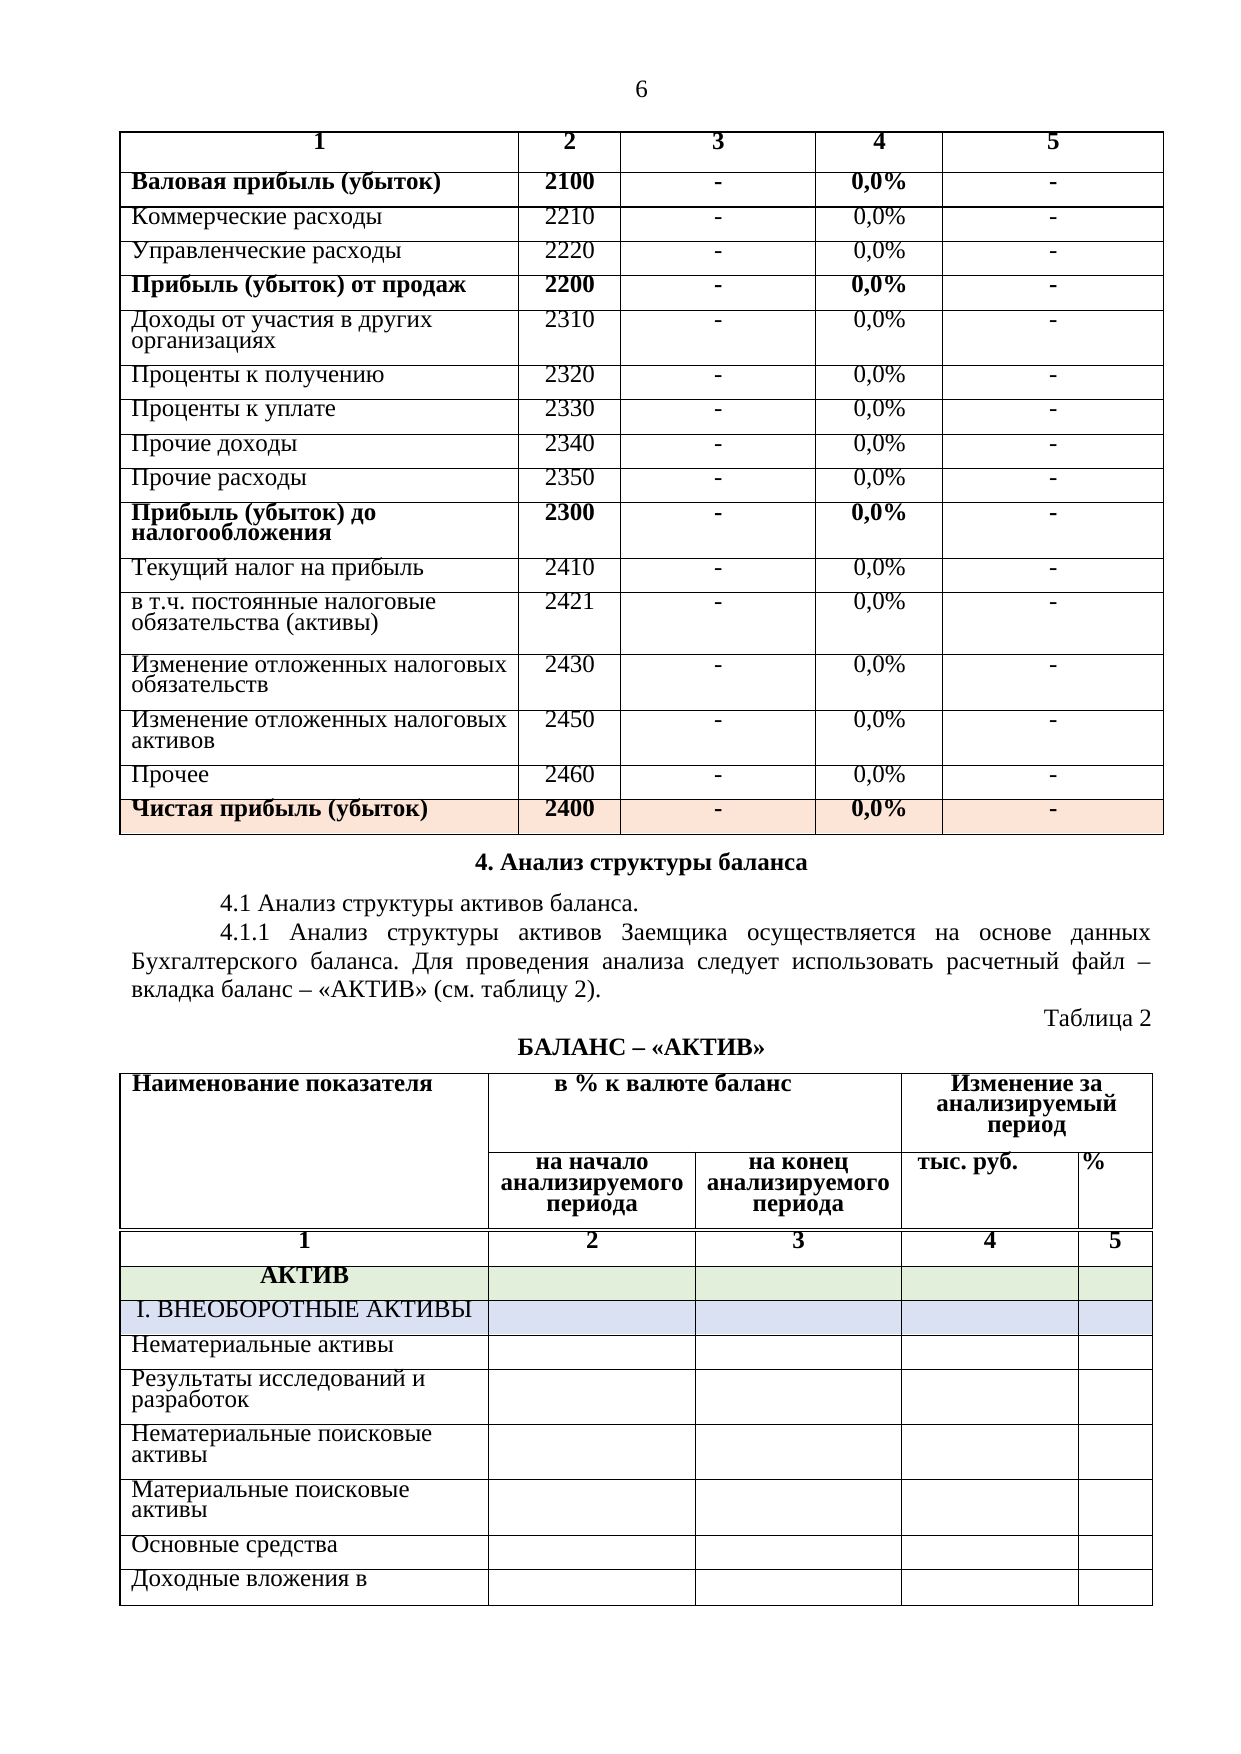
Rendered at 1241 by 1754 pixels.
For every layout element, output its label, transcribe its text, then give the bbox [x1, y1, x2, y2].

table_cell 2450 [519, 711, 620, 765]
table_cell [121, 1570, 488, 1605]
table_cell 2350 [519, 469, 620, 502]
table_cell - [943, 800, 1163, 833]
table_header 1 [121, 133, 518, 172]
table_cell [1079, 1267, 1152, 1300]
table_cell [902, 1267, 1078, 1300]
table_cell 0,0% [816, 173, 942, 206]
table_cell [902, 1480, 1078, 1534]
table_cell 0,0% [816, 559, 942, 592]
table_cell Валовая прибыль (убыток) [121, 173, 518, 206]
table_cell [696, 1480, 901, 1534]
table_cell - [943, 173, 1163, 206]
table_header 5 [943, 133, 1163, 172]
table_cell - [943, 503, 1163, 557]
table_cell [1079, 1480, 1152, 1534]
table_cell Прочие расходы [121, 469, 518, 502]
table_cell 2310 [519, 311, 620, 365]
table_header Изменение за анализируемый период [902, 1074, 1152, 1152]
table_cell 0,0% [816, 766, 942, 799]
table_cell - [621, 800, 815, 833]
table_cell [696, 1267, 901, 1300]
table_cell Проценты к получению [121, 366, 518, 399]
text БАЛАНС – «АКТИВ» [131, 1032, 1152, 1061]
table_cell - [943, 366, 1163, 399]
table_cell тыс. руб. [902, 1153, 1078, 1228]
table_cell 0,0% [816, 435, 942, 468]
table_cell - [943, 593, 1163, 654]
table_header 3 [696, 1232, 901, 1266]
table_cell [489, 1480, 695, 1534]
table_cell АКТИВ [121, 1267, 488, 1300]
table_cell 0,0% [816, 242, 942, 275]
table_cell Прибыль (убыток) от продаж [121, 276, 518, 309]
table_cell [696, 1301, 901, 1334]
text Таблица 2 [131, 1003, 1152, 1032]
table_cell - [943, 469, 1163, 502]
table_cell 0,0% [816, 366, 942, 399]
table_cell 2320 [519, 366, 620, 399]
table_cell Чистая прибыль (убыток) [121, 800, 518, 833]
table_cell - [621, 242, 815, 275]
table_cell - [621, 311, 815, 365]
table_cell [489, 1536, 695, 1569]
table_cell [1079, 1536, 1152, 1569]
text 4. Анализ структуры баланса [131, 847, 1152, 876]
table_cell на начало анализируемого периода [489, 1153, 695, 1228]
table_cell - [621, 469, 815, 502]
table_cell 0,0% [816, 503, 942, 557]
table_cell [902, 1301, 1078, 1334]
table_cell [1079, 1425, 1152, 1479]
table_cell - [621, 173, 815, 206]
table_cell [696, 1536, 901, 1569]
table_header 4 [816, 133, 942, 172]
table_header 5 [1079, 1232, 1152, 1266]
table_cell [696, 1425, 901, 1479]
table_cell Нематериальные поисковые активы [121, 1425, 488, 1479]
table_cell - [943, 400, 1163, 433]
table_cell [902, 1425, 1078, 1479]
table_cell 0,0% [816, 711, 942, 765]
table_cell [489, 1267, 695, 1300]
table_cell в т.ч. постоянные налоговые обязательства (активы) [121, 593, 518, 654]
table_cell - [621, 366, 815, 399]
table_cell [902, 1336, 1078, 1369]
table_cell 0,0% [816, 311, 942, 365]
table_cell - [621, 559, 815, 592]
text 4.1 Анализ структуры активов баланса. [131, 888, 1152, 917]
table_cell 2210 [519, 208, 620, 241]
table_cell 2330 [519, 400, 620, 433]
table_cell 2100 [519, 173, 620, 206]
table_cell - [943, 559, 1163, 592]
table_cell [489, 1301, 695, 1334]
table_cell Прочие доходы [121, 435, 518, 468]
table_cell - [621, 503, 815, 557]
table_cell 2410 [519, 559, 620, 592]
table_cell - [621, 435, 815, 468]
table_cell [489, 1370, 695, 1424]
table_cell - [943, 711, 1163, 765]
table_cell Прибыль (убыток) до налогообложения [121, 503, 518, 557]
table_cell Изменение отложенных налоговых обязательств [121, 655, 518, 709]
table_cell Прочее [121, 766, 518, 799]
table_cell [1079, 1570, 1152, 1605]
table_cell - [621, 711, 815, 765]
table_cell 2220 [519, 242, 620, 275]
table_cell - [943, 435, 1163, 468]
table_cell - [621, 208, 815, 241]
table_cell - [621, 276, 815, 309]
table_cell [489, 1336, 695, 1369]
table_cell [902, 1370, 1078, 1424]
table_cell - [943, 242, 1163, 275]
table_cell - [621, 655, 815, 709]
table_cell 2460 [519, 766, 620, 799]
table_cell 0,0% [816, 655, 942, 709]
table_cell Управленческие расходы [121, 242, 518, 275]
table_cell - [943, 766, 1163, 799]
table_cell 2340 [519, 435, 620, 468]
table_cell - [621, 766, 815, 799]
table_cell - [621, 593, 815, 654]
table_cell 2421 [519, 593, 620, 654]
table_cell [902, 1536, 1078, 1569]
table_header в % к валюте баланс [489, 1074, 901, 1152]
table_header 1 [121, 1232, 488, 1266]
table_cell Доходы от участия в других организациях [121, 311, 518, 365]
table_cell 0,0% [816, 800, 942, 833]
table_cell [489, 1570, 695, 1605]
table_cell [1079, 1370, 1152, 1424]
table_cell на конец анализируемого периода [696, 1153, 901, 1228]
table_header 2 [489, 1232, 695, 1266]
table_cell 0,0% [816, 469, 942, 502]
table_cell 2200 [519, 276, 620, 309]
table_cell 2430 [519, 655, 620, 709]
table_header 3 [621, 133, 815, 172]
table_cell Нематериальные активы [121, 1336, 488, 1369]
table_cell 2300 [519, 503, 620, 557]
table_cell [1079, 1336, 1152, 1369]
table_cell Текущий налог на прибыль [121, 559, 518, 592]
table_cell - [943, 208, 1163, 241]
table_cell [1079, 1301, 1152, 1334]
table_cell Изменение отложенных налоговых активов [121, 711, 518, 765]
table_cell Основные средства [121, 1536, 488, 1569]
table_cell 0,0% [816, 593, 942, 654]
table_cell - [943, 311, 1163, 365]
table_cell - [943, 276, 1163, 309]
table_cell [489, 1425, 695, 1479]
table_cell 0,0% [816, 276, 942, 309]
table_cell I. ВНЕОБОРОТНЫЕ АКТИВЫ [121, 1301, 488, 1334]
table_cell 0,0% [816, 208, 942, 241]
table_header Наименование показателя [121, 1074, 488, 1228]
table_header 4 [902, 1232, 1078, 1266]
table_header 2 [519, 133, 620, 172]
table_cell [696, 1570, 901, 1605]
table_cell - [621, 400, 815, 433]
table_cell Результаты исследований и разработок [121, 1370, 488, 1424]
table_cell Проценты к уплате [121, 400, 518, 433]
table_cell [696, 1370, 901, 1424]
table_cell Коммерческие расходы [121, 208, 518, 241]
table_cell - [943, 655, 1163, 709]
text 4.1.1 Анализ структуры активов Заемщика осуществляется на основе данных Бухгалтерского баланса. Для проведения анализа следует использовать расчетный файл – вкладка баланс – «АКТИВ» (см. таблицу 2). [131, 917, 1152, 1003]
table_cell 0,0% [816, 400, 942, 433]
table_cell 2400 [519, 800, 620, 833]
table_cell Материальные поисковые активы [121, 1480, 488, 1534]
table_cell % [1079, 1153, 1152, 1228]
table_cell [902, 1570, 1078, 1605]
table_cell [696, 1336, 901, 1369]
